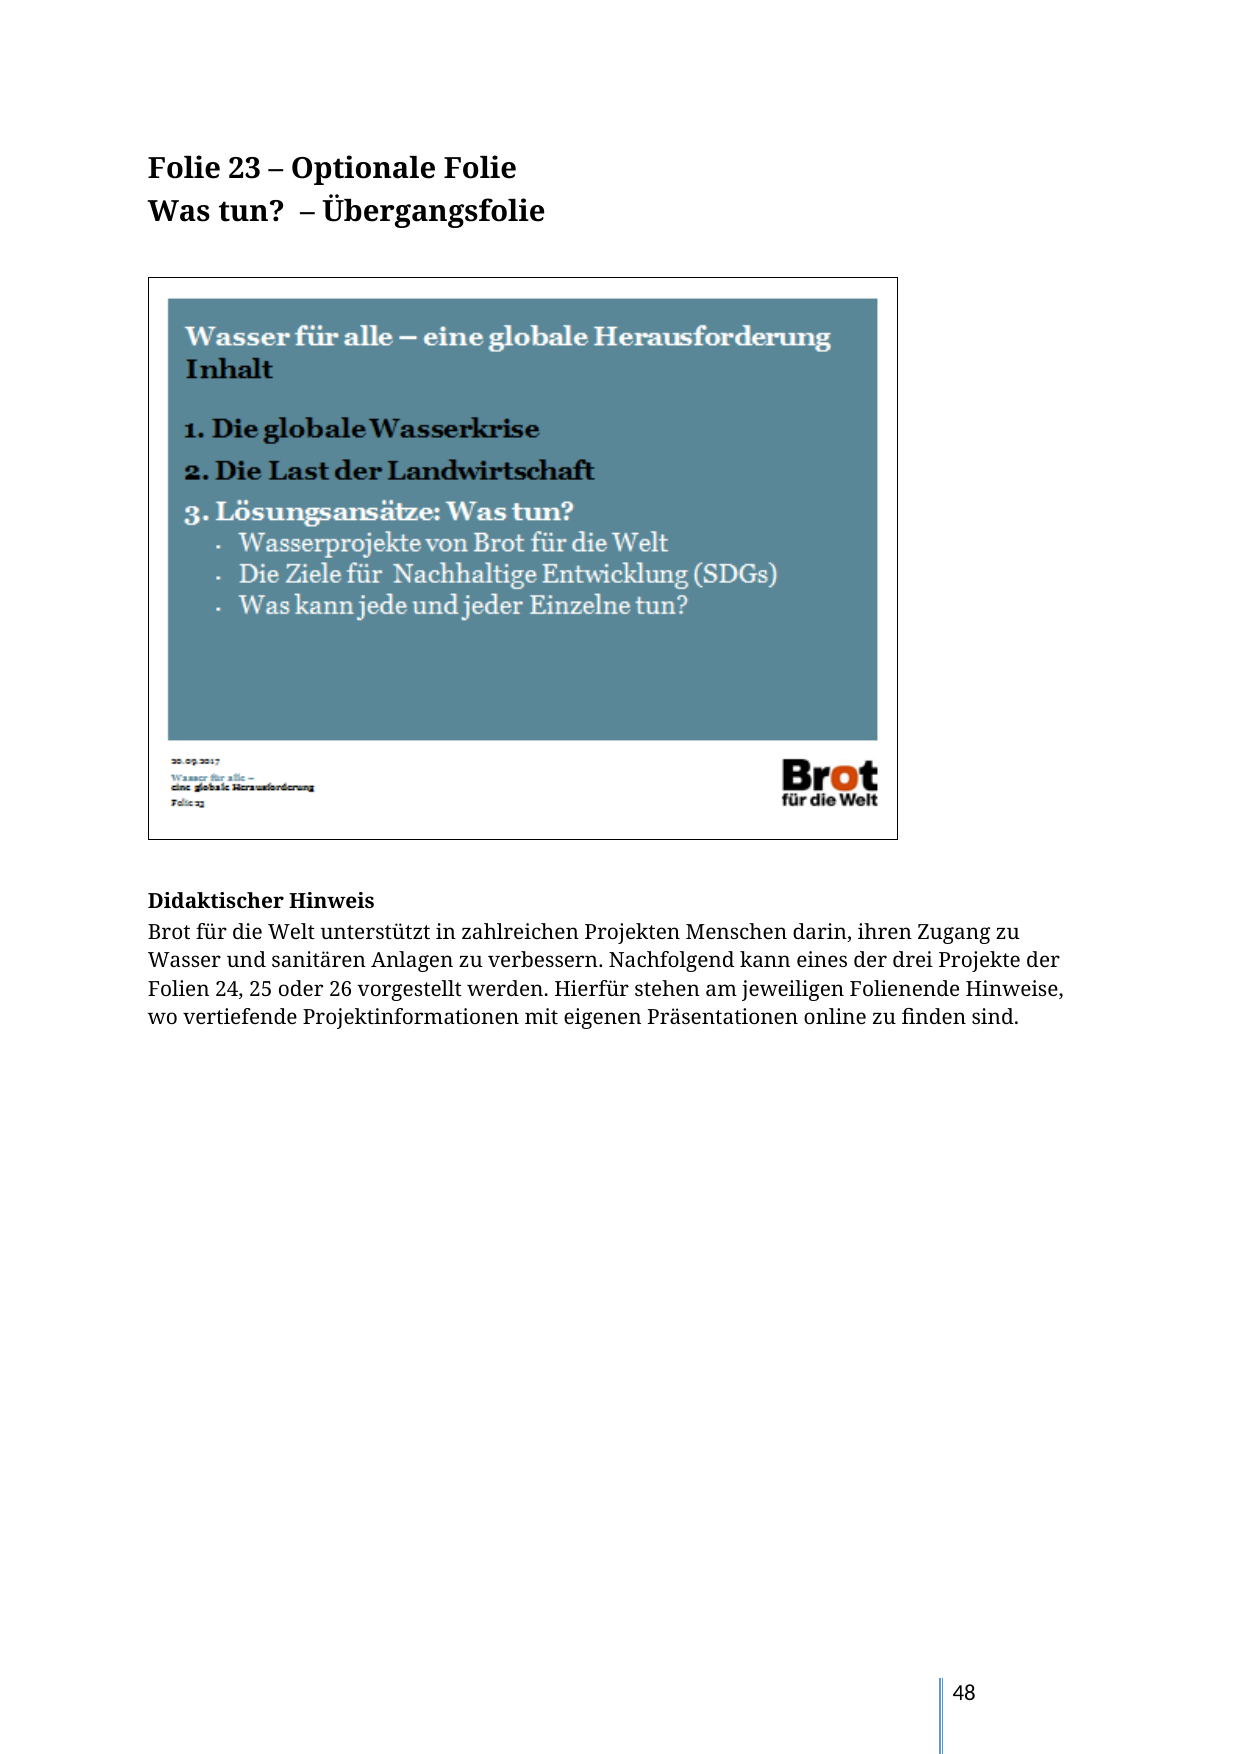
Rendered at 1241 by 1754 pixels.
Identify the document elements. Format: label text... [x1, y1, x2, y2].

text Folie 23 – Optionale Folie [148, 148, 1093, 187]
subtitle Was tun? – Übergangsfolie [148, 190, 1093, 230]
picture [149, 278, 897, 839]
text Brot für die Welt unterstützt in zahlreichen Projekten Menschen darin, ihren Zugang zu Wasser und sanitären Anlagen zu verbessern. Nachfolgend kann eines der drei Projekte der Folien 24, 25 oder 26 vorgestellt werden. Hierfür stehen am jeweiligen Folienende Hinweise, wo vertiefende Projektinformationen mit eigenen Präsentationen online zu finden sind. [148, 917, 1093, 1031]
text Didaktischer Hinweis [148, 886, 1093, 915]
